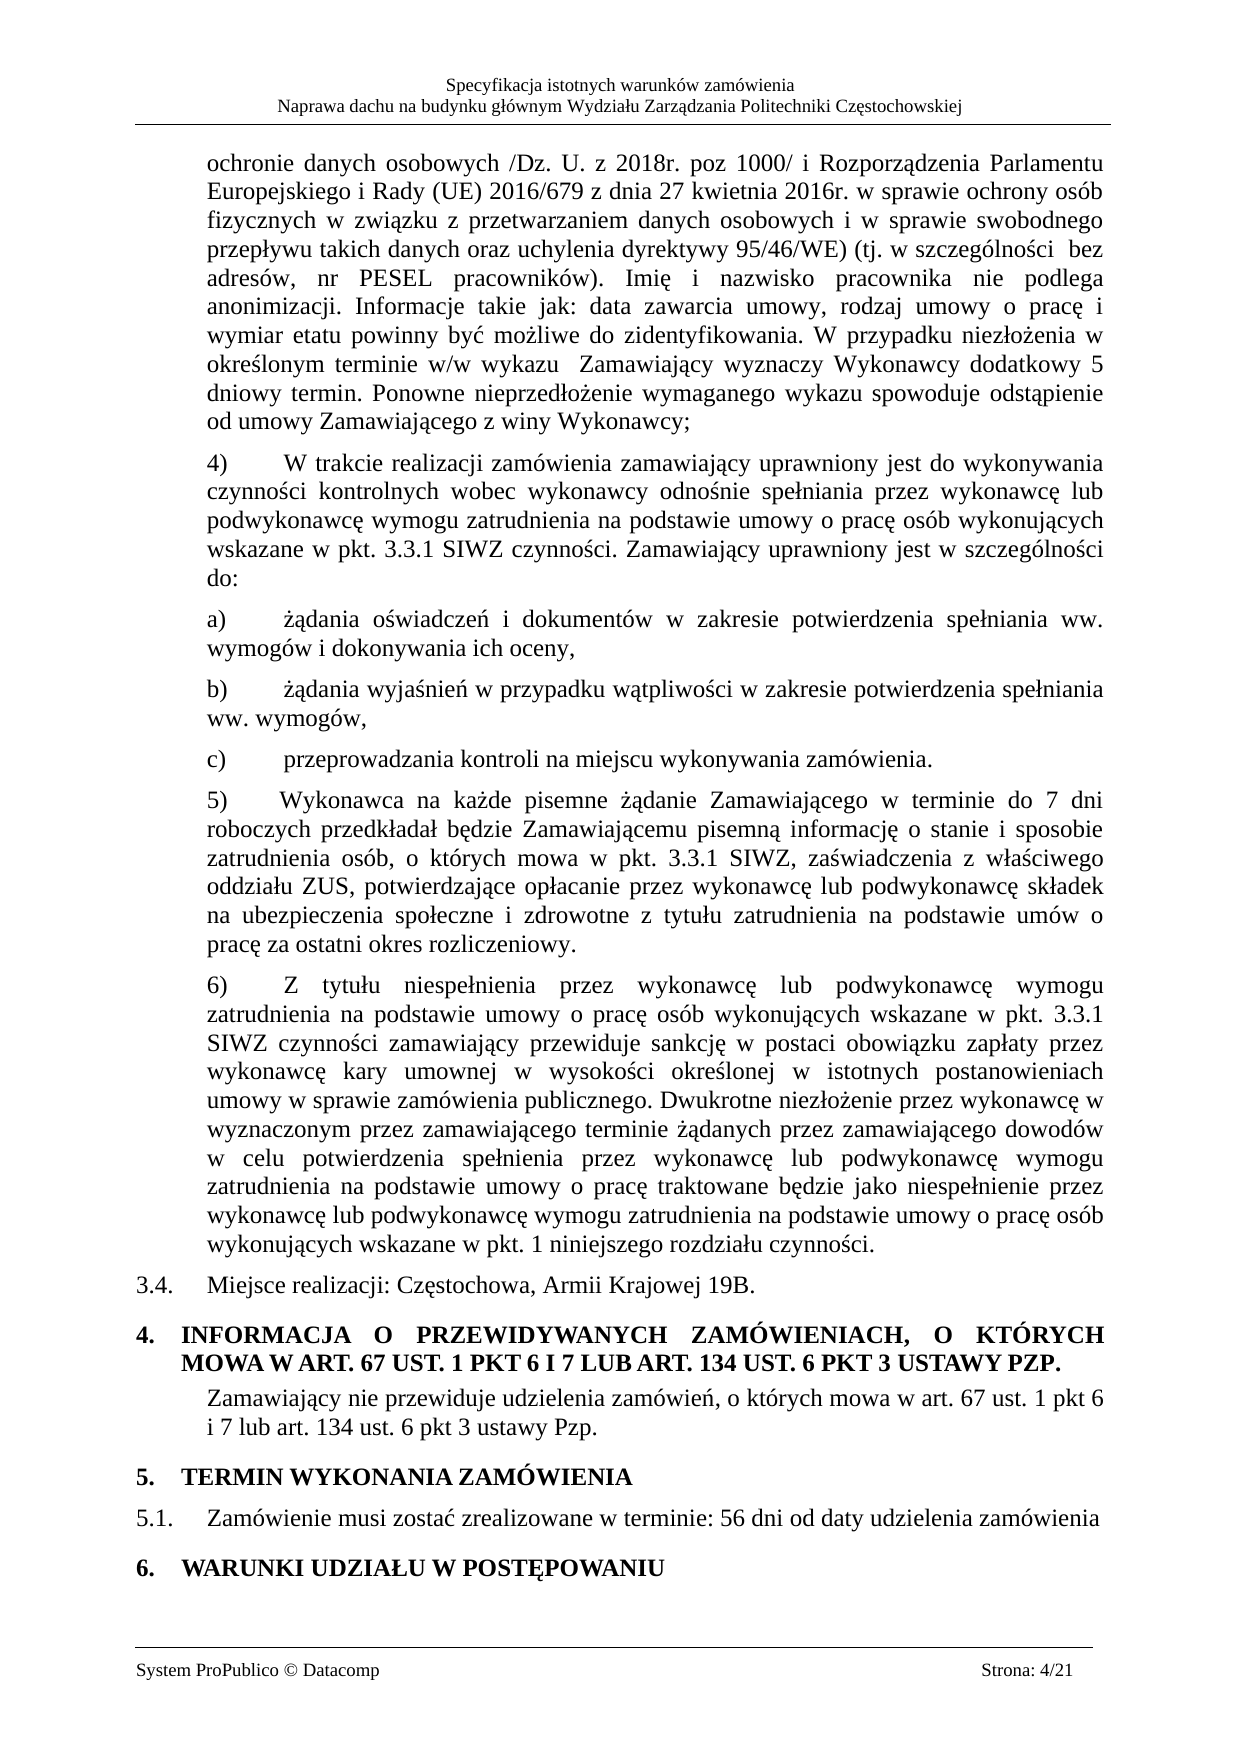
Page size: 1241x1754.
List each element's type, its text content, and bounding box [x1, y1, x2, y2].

subtitle Warunki udziału w postępowaniu [136, 1553, 1104, 1581]
subtitle 6) Z tytułu niespełnienia przez wykonawcę lub podwykonawcę wymogu zatrudnienia na podstawie umowy o pracę osób wykonujących wskazane w pkt. 3.3.1 SIWZ czynności zamawiający przewiduje sankcję w postaci obowiązku zapłaty przez wykonawcę kary umownej w wysokości określonej w istotnych postanowieniach umowy w sprawie zamówienia publicznego. Dwukrotne niezłożenie przez wykonawcę w wyznaczonym przez zamawiającego terminie żądanych przez zamawiającego dowodów w celu potwierdzenia spełnienia przez wykonawcę lub podwykonawcę wymogu zatrudnienia na podstawie umowy o pracę traktowane będzie jako niespełnienie przez wykonawcę lub podwykonawcę wymogu zatrudnienia na podstawie umowy o pracę osób wykonujących wskazane w pkt. 1 niniejszego rozdziału czynności. [207, 970, 1104, 1258]
subtitle 5) Wykonawca na każde pisemne żądanie Zamawiającego w terminie do 7 dni roboczych przedkładał będzie Zamawiającemu pisemną informację o stanie i sposobie zatrudnienia osób, o których mowa w pkt. 3.3.1 SIWZ, zaświadczenia z właściwego oddziału ZUS, potwierdzające opłacanie przez wykonawcę lub podwykonawcę składek na ubezpieczenia społeczne i zdrowotne z tytułu zatrudnienia na podstawie umów o pracę za ostatni okres rozliczeniowy. [207, 785, 1104, 958]
subtitle b) żądania wyjaśnień w przypadku wątpliwości w zakresie potwierdzenia spełniania ww. wymogów, [207, 674, 1104, 731]
subtitle Informacja o przewidywanych zamówieniach, o których mowa w art. 67 ust. 1 pkt 6 i 7 lub art. 134 ust. 6 pkt 3 USTAWY PZP. [136, 1320, 1104, 1377]
subtitle c) przeprowadzania kontroli na miejscu wykonywania zamówienia. [207, 744, 1104, 773]
subtitle Zamawiający nie przewiduje udzielenia zamówień, o których mowa w art. 67 ust. 1 pkt 6 i 7 lub art. 134 ust. 6 pkt 3 ustawy Pzp. [207, 1383, 1104, 1441]
subtitle Zamówienie musi zostać zrealizowane w terminie: 56 dni od daty udzielenia zamówienia [136, 1503, 1104, 1532]
subtitle a) żądania oświadczeń i dokumentów w zakresie potwierdzenia spełniania ww. wymogów i dokonywania ich oceny, [207, 604, 1104, 661]
subtitle Miejsce realizacji: Częstochowa, Armii Krajowej 19B. [136, 1270, 1104, 1299]
subtitle Termin wykonania zamówienia [136, 1462, 1104, 1491]
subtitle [207, 148, 1104, 435]
subtitle 4) W trakcie realizacji zamówienia zamawiający uprawniony jest do wykonywania czynności kontrolnych wobec wykonawcy odnośnie spełniania przez wykonawcę lub podwykonawcę wymogu zatrudnienia na podstawie umowy o pracę osób wykonujących wskazane w pkt. 3.3.1 SIWZ czynności. Zamawiający uprawniony jest w szczególności do: [207, 448, 1104, 591]
